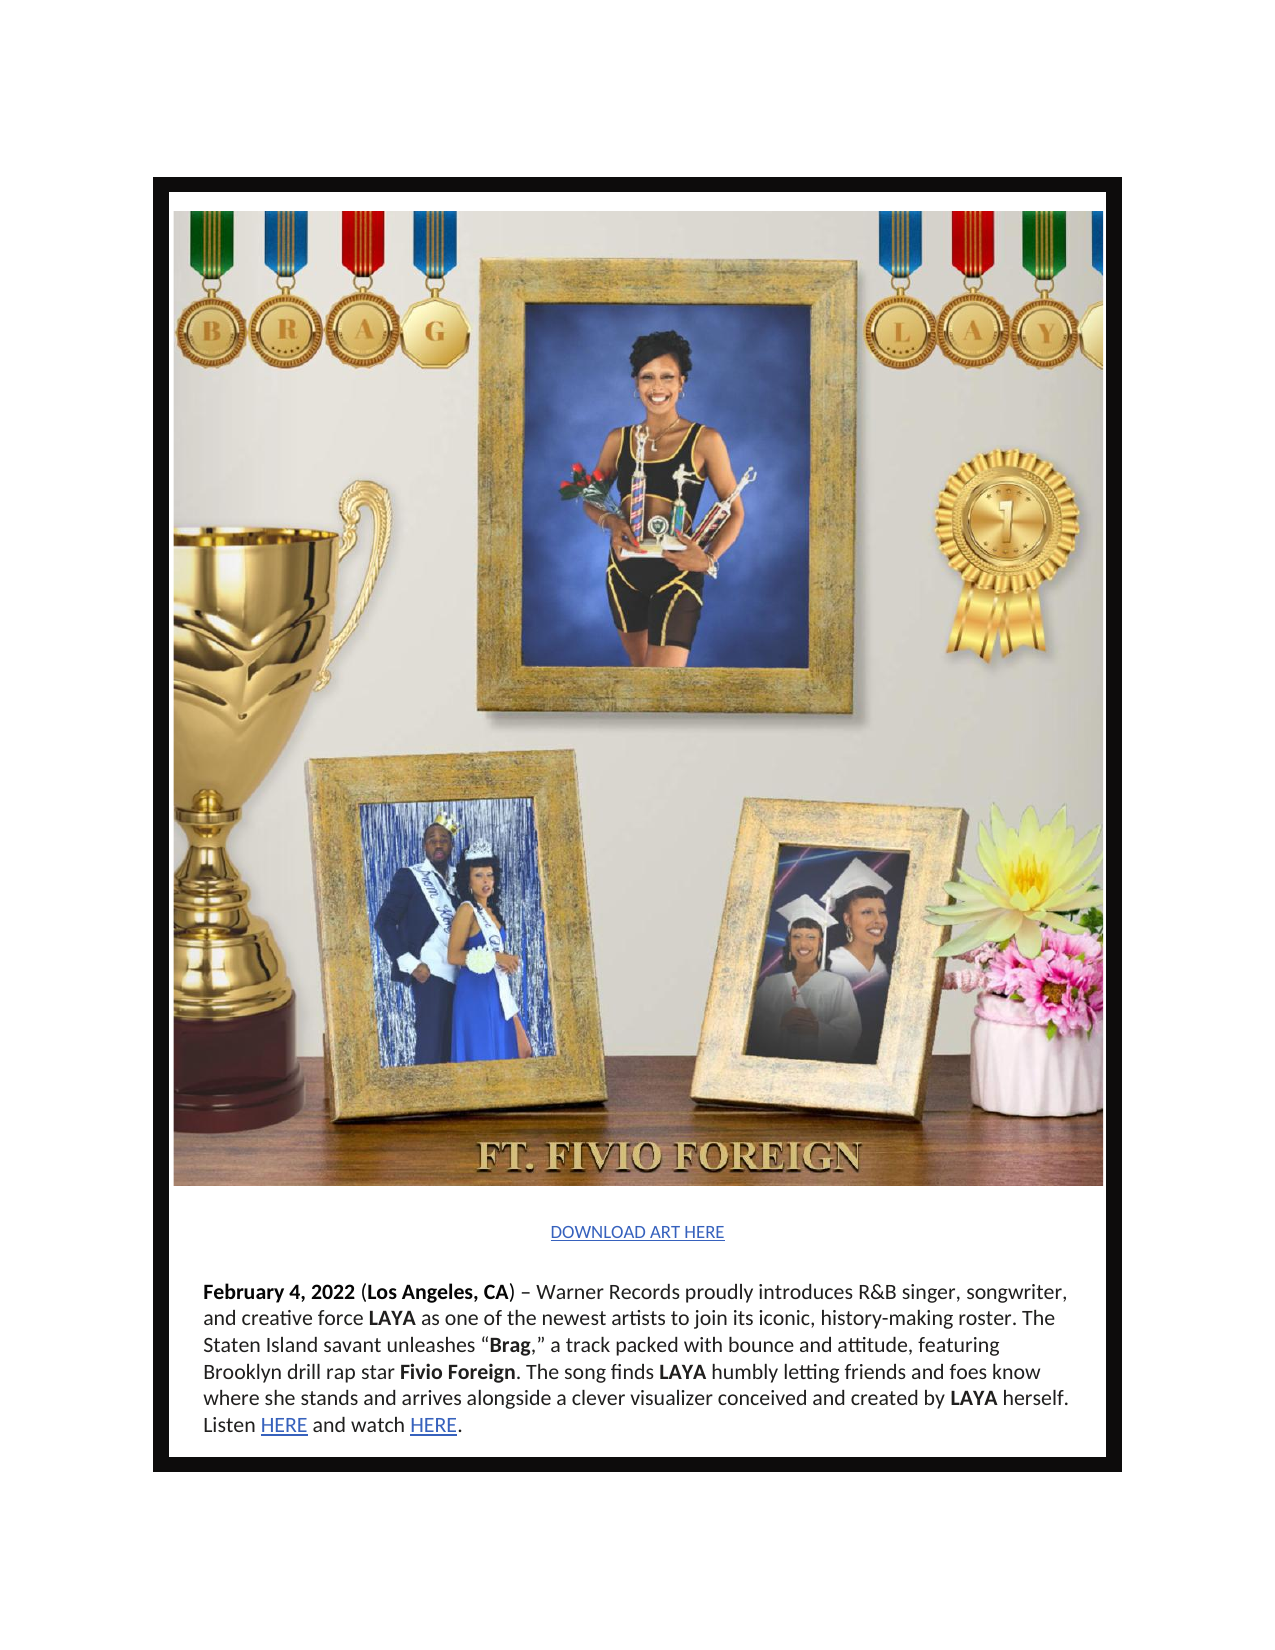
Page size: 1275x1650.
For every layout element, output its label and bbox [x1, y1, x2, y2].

picture [173, 211, 1104, 1186]
